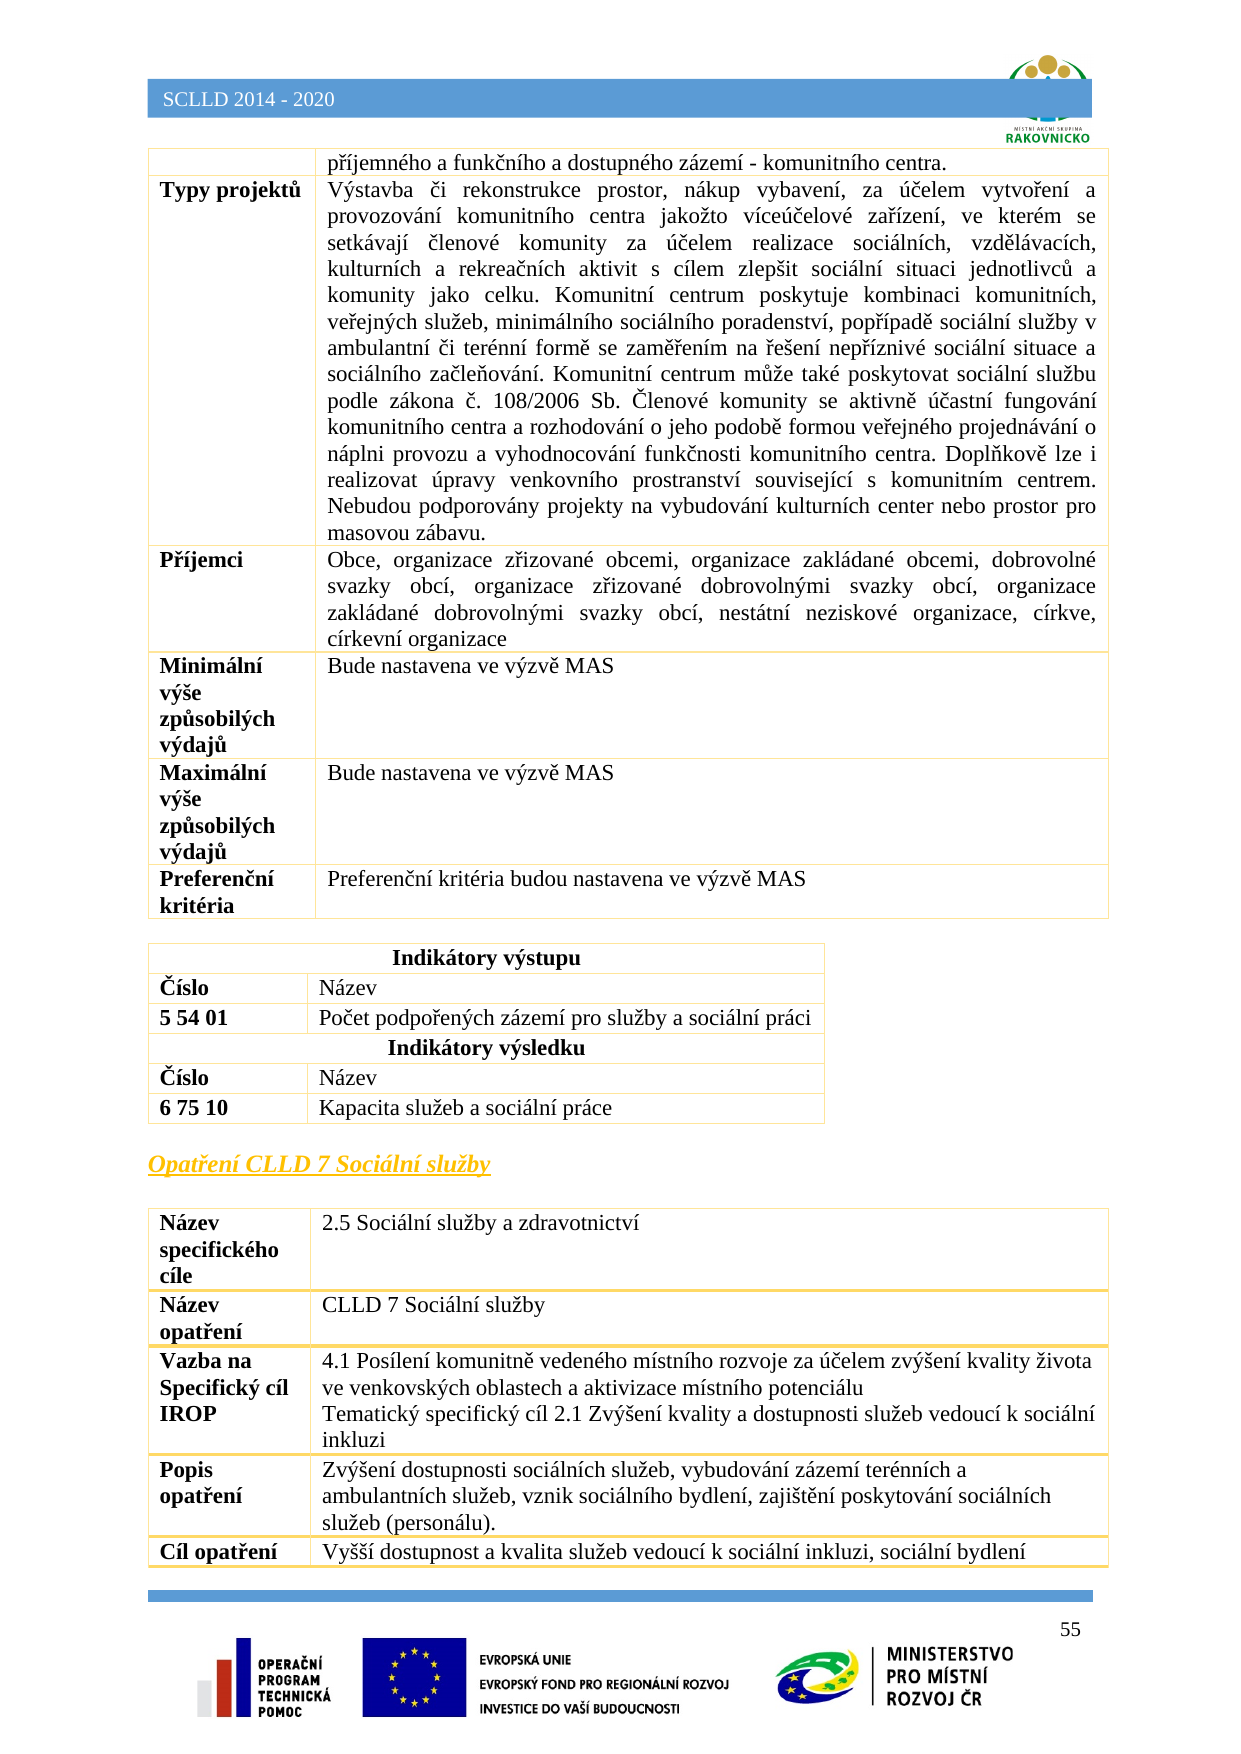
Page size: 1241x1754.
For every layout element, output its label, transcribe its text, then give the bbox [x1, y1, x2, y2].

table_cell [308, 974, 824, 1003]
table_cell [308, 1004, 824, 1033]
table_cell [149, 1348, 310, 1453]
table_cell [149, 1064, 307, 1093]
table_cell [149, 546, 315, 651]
picture [1002, 54, 1094, 146]
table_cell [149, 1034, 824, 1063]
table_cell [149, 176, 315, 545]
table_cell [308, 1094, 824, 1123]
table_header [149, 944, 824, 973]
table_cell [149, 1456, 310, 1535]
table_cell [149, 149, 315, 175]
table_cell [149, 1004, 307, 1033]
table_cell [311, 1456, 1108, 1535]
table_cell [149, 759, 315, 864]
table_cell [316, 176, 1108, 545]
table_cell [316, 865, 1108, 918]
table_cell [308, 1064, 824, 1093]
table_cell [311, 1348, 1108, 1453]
picture [197, 1635, 1013, 1719]
subtitle Opatření CLLD 7 Sociální služby [148, 1149, 1093, 1178]
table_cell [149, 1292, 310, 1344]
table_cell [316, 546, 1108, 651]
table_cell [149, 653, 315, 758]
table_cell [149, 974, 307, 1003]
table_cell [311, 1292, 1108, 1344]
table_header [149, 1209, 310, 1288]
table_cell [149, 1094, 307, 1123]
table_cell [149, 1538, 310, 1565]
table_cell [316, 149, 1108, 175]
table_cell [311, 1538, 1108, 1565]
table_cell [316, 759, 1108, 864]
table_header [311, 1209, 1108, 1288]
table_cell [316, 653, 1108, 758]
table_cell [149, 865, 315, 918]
